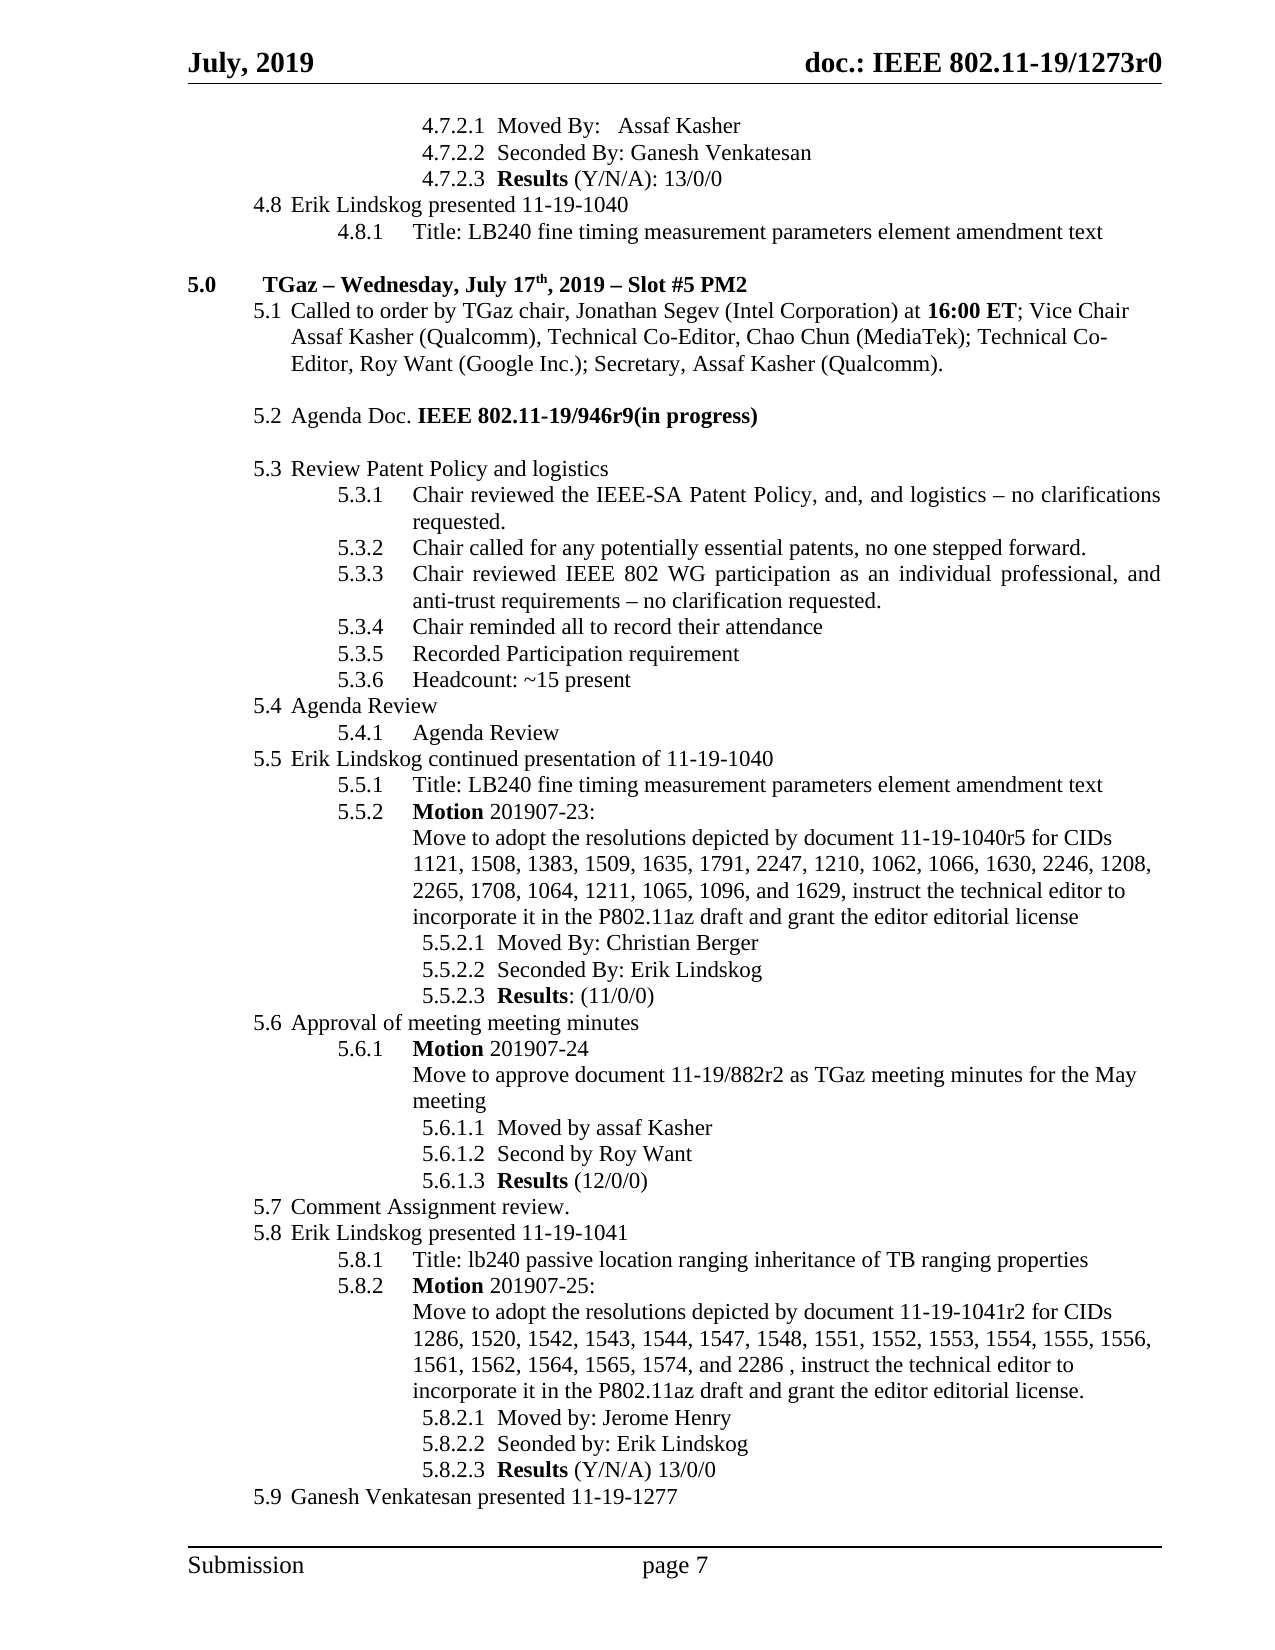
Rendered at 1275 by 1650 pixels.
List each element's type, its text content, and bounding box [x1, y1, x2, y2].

list Headcount: ~15 present [337, 666, 1162, 692]
list Chair called for any potentially essential patents, no one stepped forward. [337, 534, 1162, 561]
list Review Patent Policy and logistics [253, 455, 1162, 481]
list Motion 201907-23: Move to adopt the resolutions depicted by document 11-19-1040r5 for CIDs 1121, 1508, 1383, 1509, 1635, 1791, 2247, 1210, 1062, 1066, 1630, 2246, 1208, 2265, 1708, 1064, 1211, 1065, 1096, and 1629, instruct the technical editor to incorporate it in the P802.11az draft and grant the editor editorial license [337, 798, 1162, 929]
list Approval of meeting meeting minutes [253, 1008, 1162, 1035]
list Results (12/0/0) [422, 1167, 1162, 1193]
list Title: LB240 fine timing measurement parameters element amendment text [337, 218, 1162, 244]
list Moved By: Assaf Kasher [422, 112, 1162, 139]
list Moved by assaf Kasher [422, 1114, 1162, 1140]
list Erik Lindskog presented 11-19-1040 [253, 192, 1162, 218]
list Recorded Participation requirement [337, 639, 1162, 666]
list Seonded by: Erik Lindskog [422, 1430, 1162, 1457]
list Chair reviewed IEEE 802 WG participation as an individual professional, and anti-trust requirements – no clarification requested. [337, 561, 1162, 613]
list Chair reviewed the IEEE-SA Patent Policy, and, and logistics – no clarifications requested. [337, 481, 1162, 534]
list Motion 201907-24 Move to approve document 11-19/882r2 as TGaz meeting minutes for the May meeting [337, 1035, 1162, 1114]
list TGaz – Wednesday, July 17th, 2019 – Slot #5 PM2 [187, 271, 1162, 297]
list Moved By: Christian Berger [422, 929, 1162, 956]
list Seconded By: Ganesh Venkatesan [422, 139, 1162, 165]
list Seconded By: Erik Lindskog [422, 956, 1162, 982]
list Results (Y/N/A): 13/0/0 [422, 165, 1162, 192]
list Erik Lindskog presented 11-19-1041 [253, 1219, 1162, 1246]
list Motion 201907-25: Move to adopt the resolutions depicted by document 11-19-1041r2 for CIDs 1286, 1520, 1542, 1543, 1544, 1547, 1548, 1551, 1552, 1553, 1554, 1555, 1556, 1561, 1562, 1564, 1565, 1574, and 2286 , instruct the technical editor to incorporate it in the P802.11az draft and grant the editor editorial license. [337, 1272, 1162, 1404]
list Comment Assignment review. [253, 1193, 1162, 1219]
list Called to order by TGaz chair, Jonathan Segev (Intel Corporation) at 16:00 ET; Vice Chair Assaf Kasher (Qualcomm), Technical Co-Editor, Chao Chun (MediaTek); Technical Co-Editor, Roy Want (Google Inc.); Secretary, Assaf Kasher (Qualcomm). [253, 297, 1162, 402]
list Results (Y/N/A) 13/0/0 [422, 1457, 1162, 1483]
list Agenda Review [337, 719, 1162, 745]
list Erik Lindskog continued presentation of 11-19-1040 [253, 745, 1162, 771]
list Results: (11/0/0) [422, 982, 1162, 1008]
list Second by Roy Want [422, 1140, 1162, 1167]
list Title: LB240 fine timing measurement parameters element amendment text [337, 771, 1162, 798]
list Chair reminded all to record their attendance [337, 613, 1162, 639]
list Agenda Review [253, 692, 1162, 719]
list Moved by: Jerome Henry [422, 1404, 1162, 1430]
list Agenda Doc. IEEE 802.11-19/946r9(in progress) [253, 402, 1162, 455]
list Title: lb240 passive location ranging inheritance of TB ranging properties [337, 1246, 1162, 1272]
list Ganesh Venkatesan presented 11-19-1277 [253, 1483, 1162, 1509]
